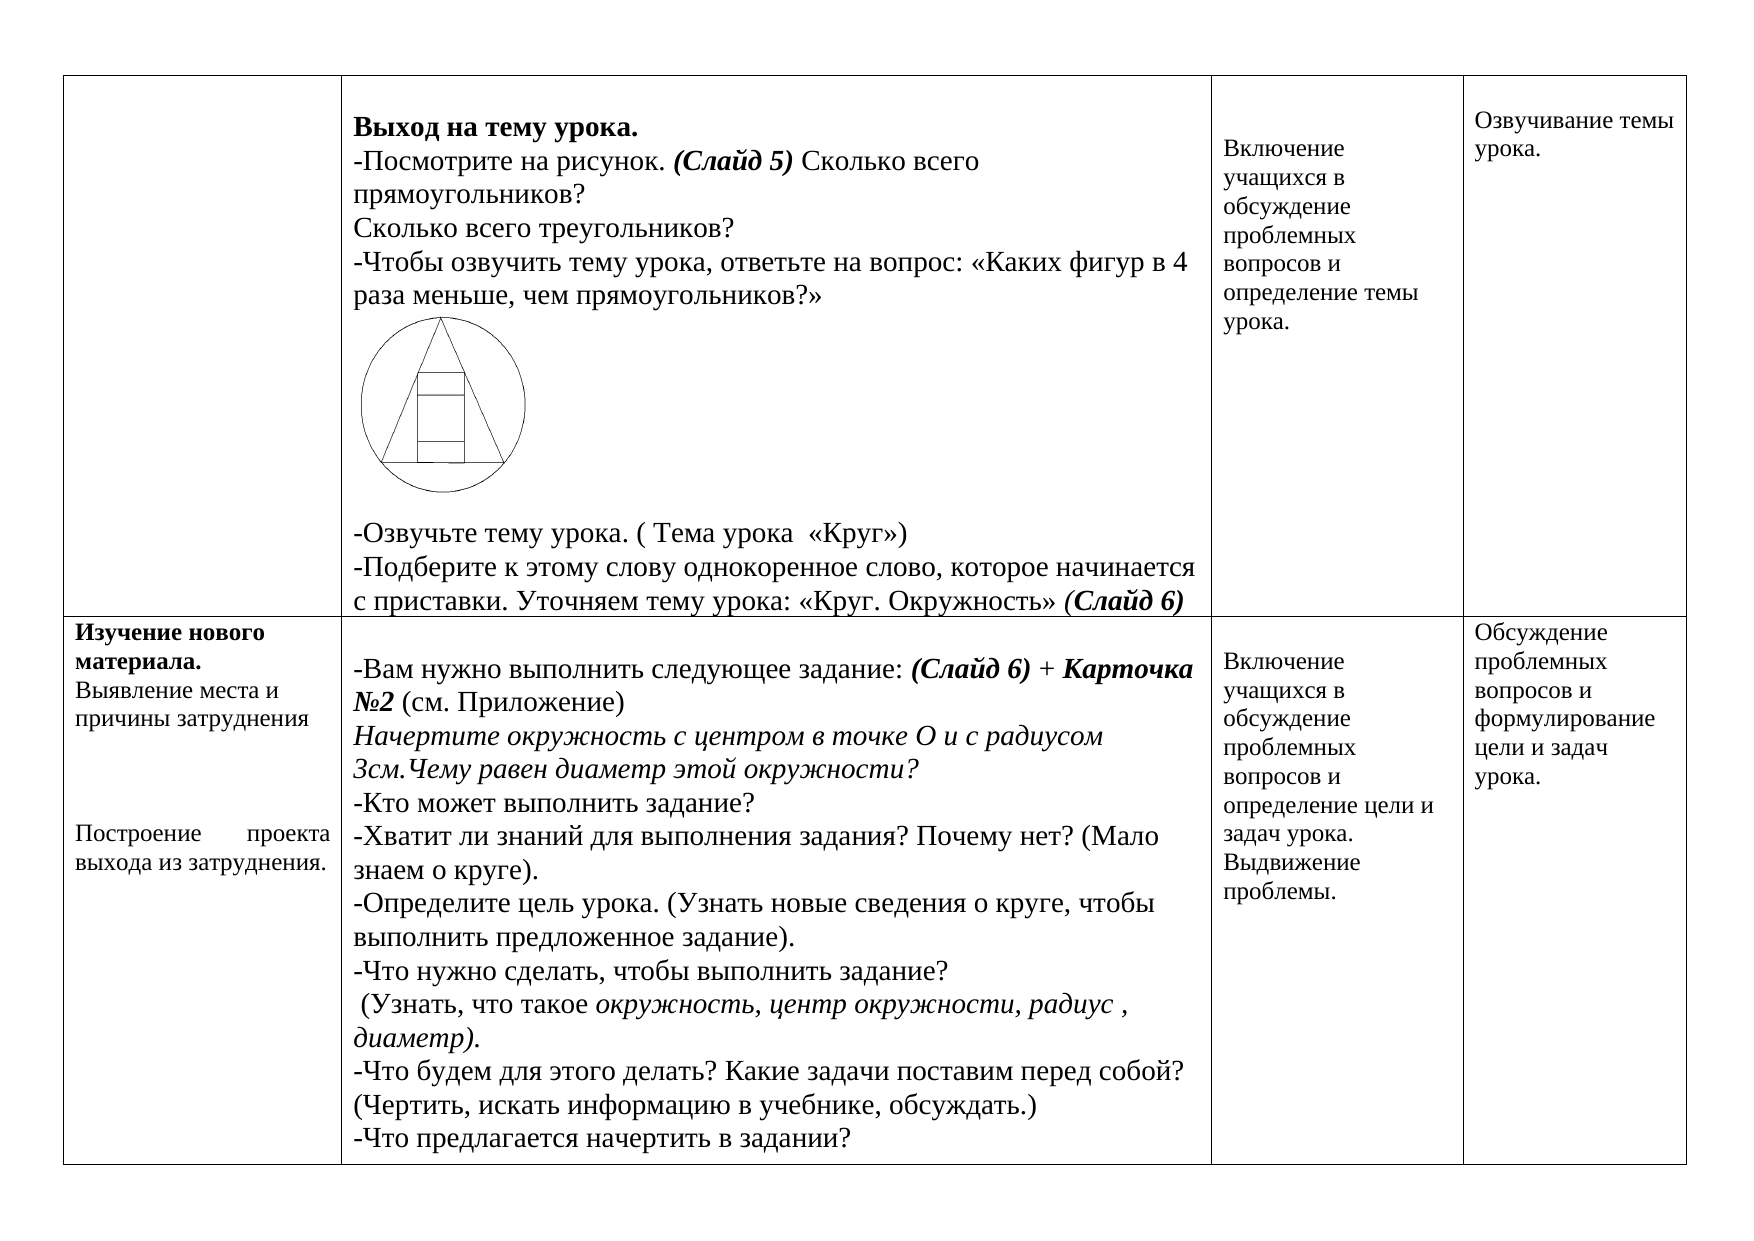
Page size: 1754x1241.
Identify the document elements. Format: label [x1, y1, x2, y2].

table_cell [342, 617, 1211, 1163]
table_cell [1212, 617, 1463, 1163]
table_cell [64, 76, 341, 616]
picture [353, 310, 544, 516]
table_cell [64, 617, 341, 1163]
table_cell [1464, 617, 1686, 1163]
table_cell [1464, 76, 1686, 616]
table_cell [1212, 76, 1463, 616]
table_cell [342, 76, 1211, 616]
